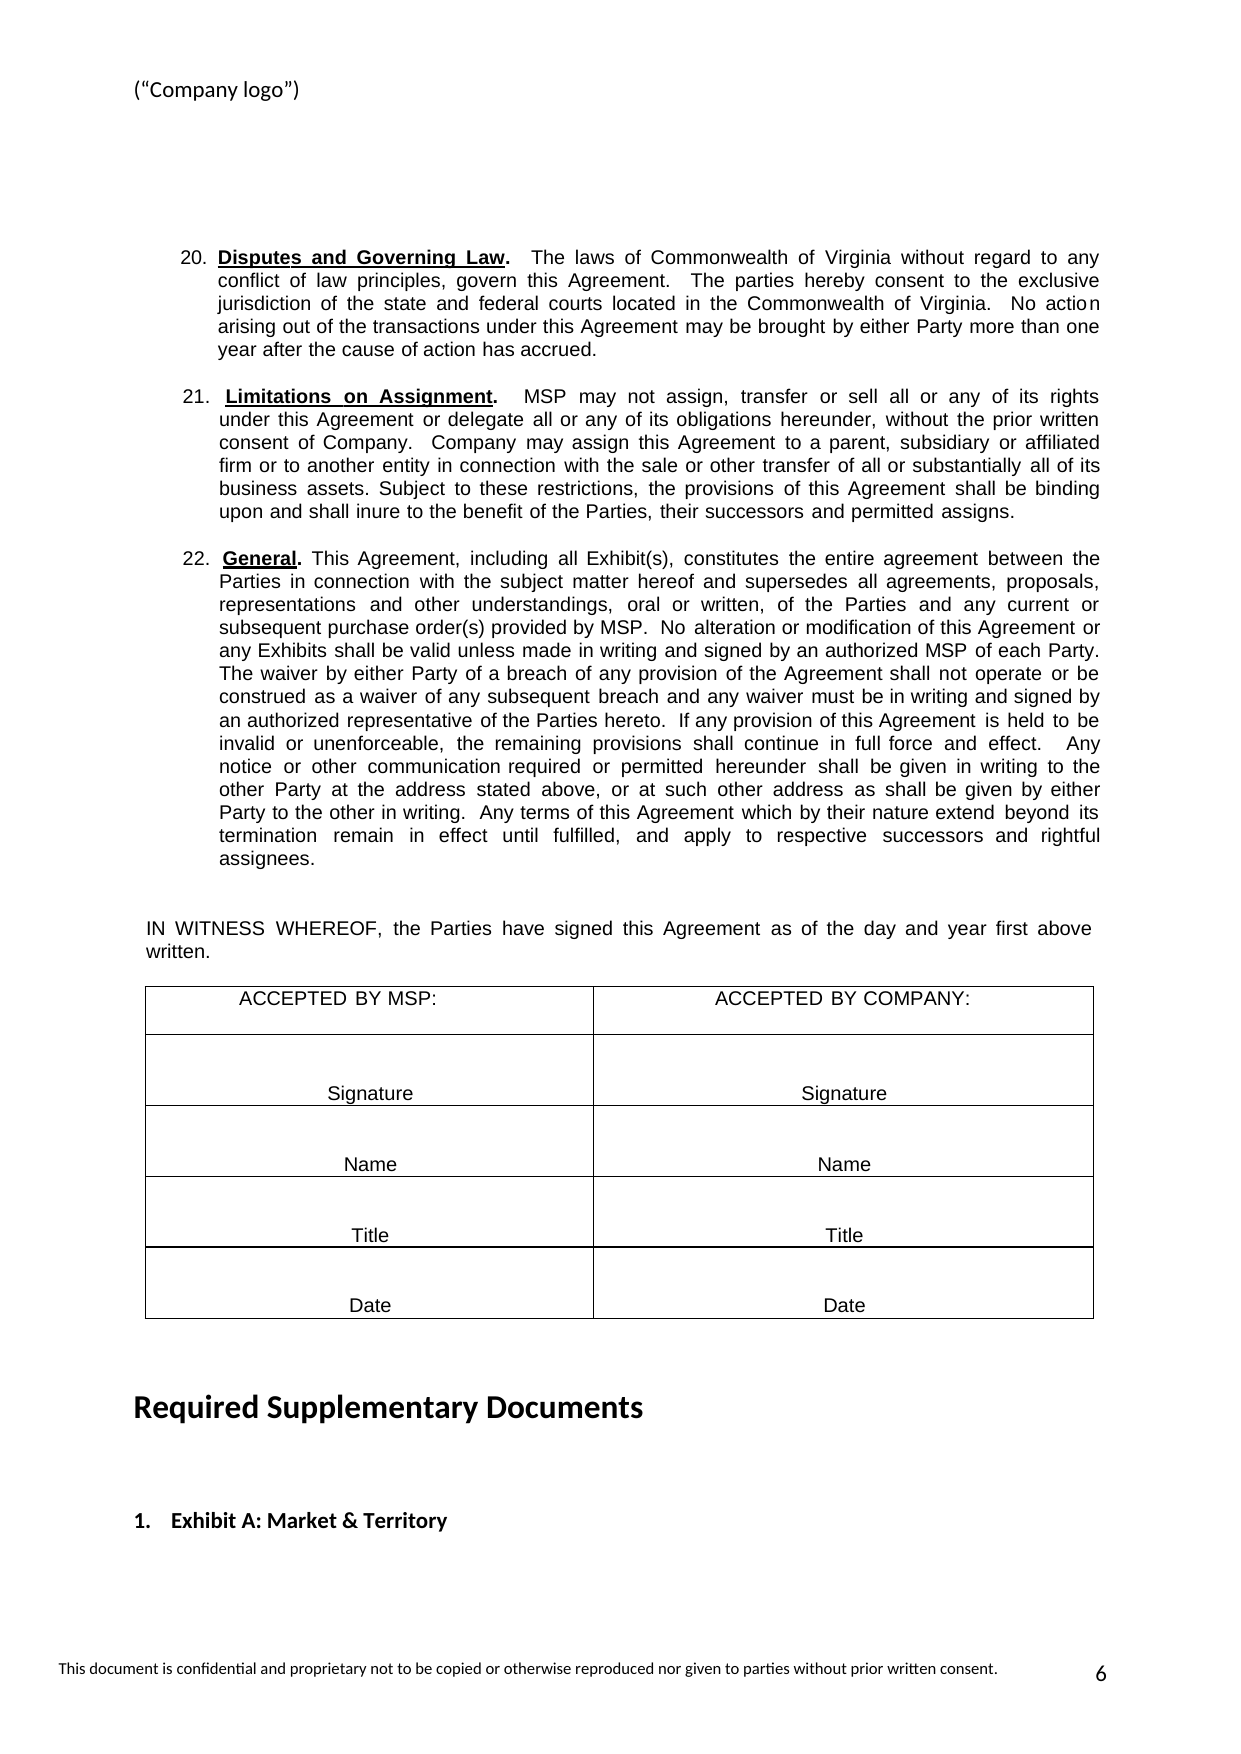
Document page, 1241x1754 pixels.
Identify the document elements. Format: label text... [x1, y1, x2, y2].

table_cell Name [594, 1106, 1093, 1176]
table_cell Date [146, 1248, 593, 1317]
table_cell Signature [594, 1035, 1093, 1105]
table_cell Name [146, 1106, 593, 1176]
text 20. Disputes and Governing Law. The laws of Commonwealth of Virginia without regard to any conflict of law principles, govern this Agreement. The parties hereby consent to the exclusive jurisdiction of the state and federal courts located in the Commonwealth of Virginia. No action arising out of the transactions under this Agreement may be brought by either Party more than one year after the cause of action has accrued. [180, 246, 1100, 361]
text 21. Limitations on Assignment. MSP may not assign, transfer or sell all or any of its rights under this Agreement or delegate all or any of its obligations hereunder, without the prior written consent of Company. Company may assign this Agreement to a parent, subsidiary or affiliated firm or to another entity in connection with the sale or other transfer of all or substantially all of its business assets. Subject to these restrictions, the provisions of this Agreement shall be binding upon and shall inure to the benefit of the Parties, their successors and permitted assigns. [182, 385, 1100, 523]
text 22. General. This Agreement, including all Exhibit(s), constitutes the entire agreement between the Parties in connection with the subject matter hereof and supersedes all agreements, proposals, representations and other understandings, oral or written, of the Parties and any current or subsequent purchase order(s) provided by MSP. No alteration or modification of this Agreement or any Exhibits shall be valid unless made in writing and signed by an authorized MSP of each Party. The waiver by either Party of a breach of any provision of the Agreement shall not operate or be construed as a waiver of any subsequent breach and any waiver must be in writing and signed by an authorized representative of the Parties hereto. If any provision of this Agreement is held to be invalid or unenforceable, the remaining provisions shall continue in full force and effect. Any notice or other communication required or permitted hereunder shall be given in writing to the other Party at the address stated above, or at such other address as shall be given by either Party to the other in writing. Any terms of this Agreement which by their nature extend beyond its termination remain in effect until fulfilled, and apply to respective successors and rightful assignees. [182, 547, 1100, 870]
text IN WITNESS WHEREOF, the Parties have signed this Agreement as of the day and year first above written. [146, 917, 1100, 963]
table_header ACCEPTED BY MSP: [146, 987, 593, 1034]
list Exhibit A: Market & Territory [133, 1507, 1107, 1535]
table_cell Title [594, 1177, 1093, 1246]
table_cell Title [146, 1177, 593, 1246]
table_cell Signature [146, 1035, 593, 1105]
table_header ACCEPTED BY COMPANY: [594, 987, 1093, 1034]
text Required Supplementary Documents [133, 1386, 1107, 1427]
table_cell Date [594, 1248, 1093, 1317]
